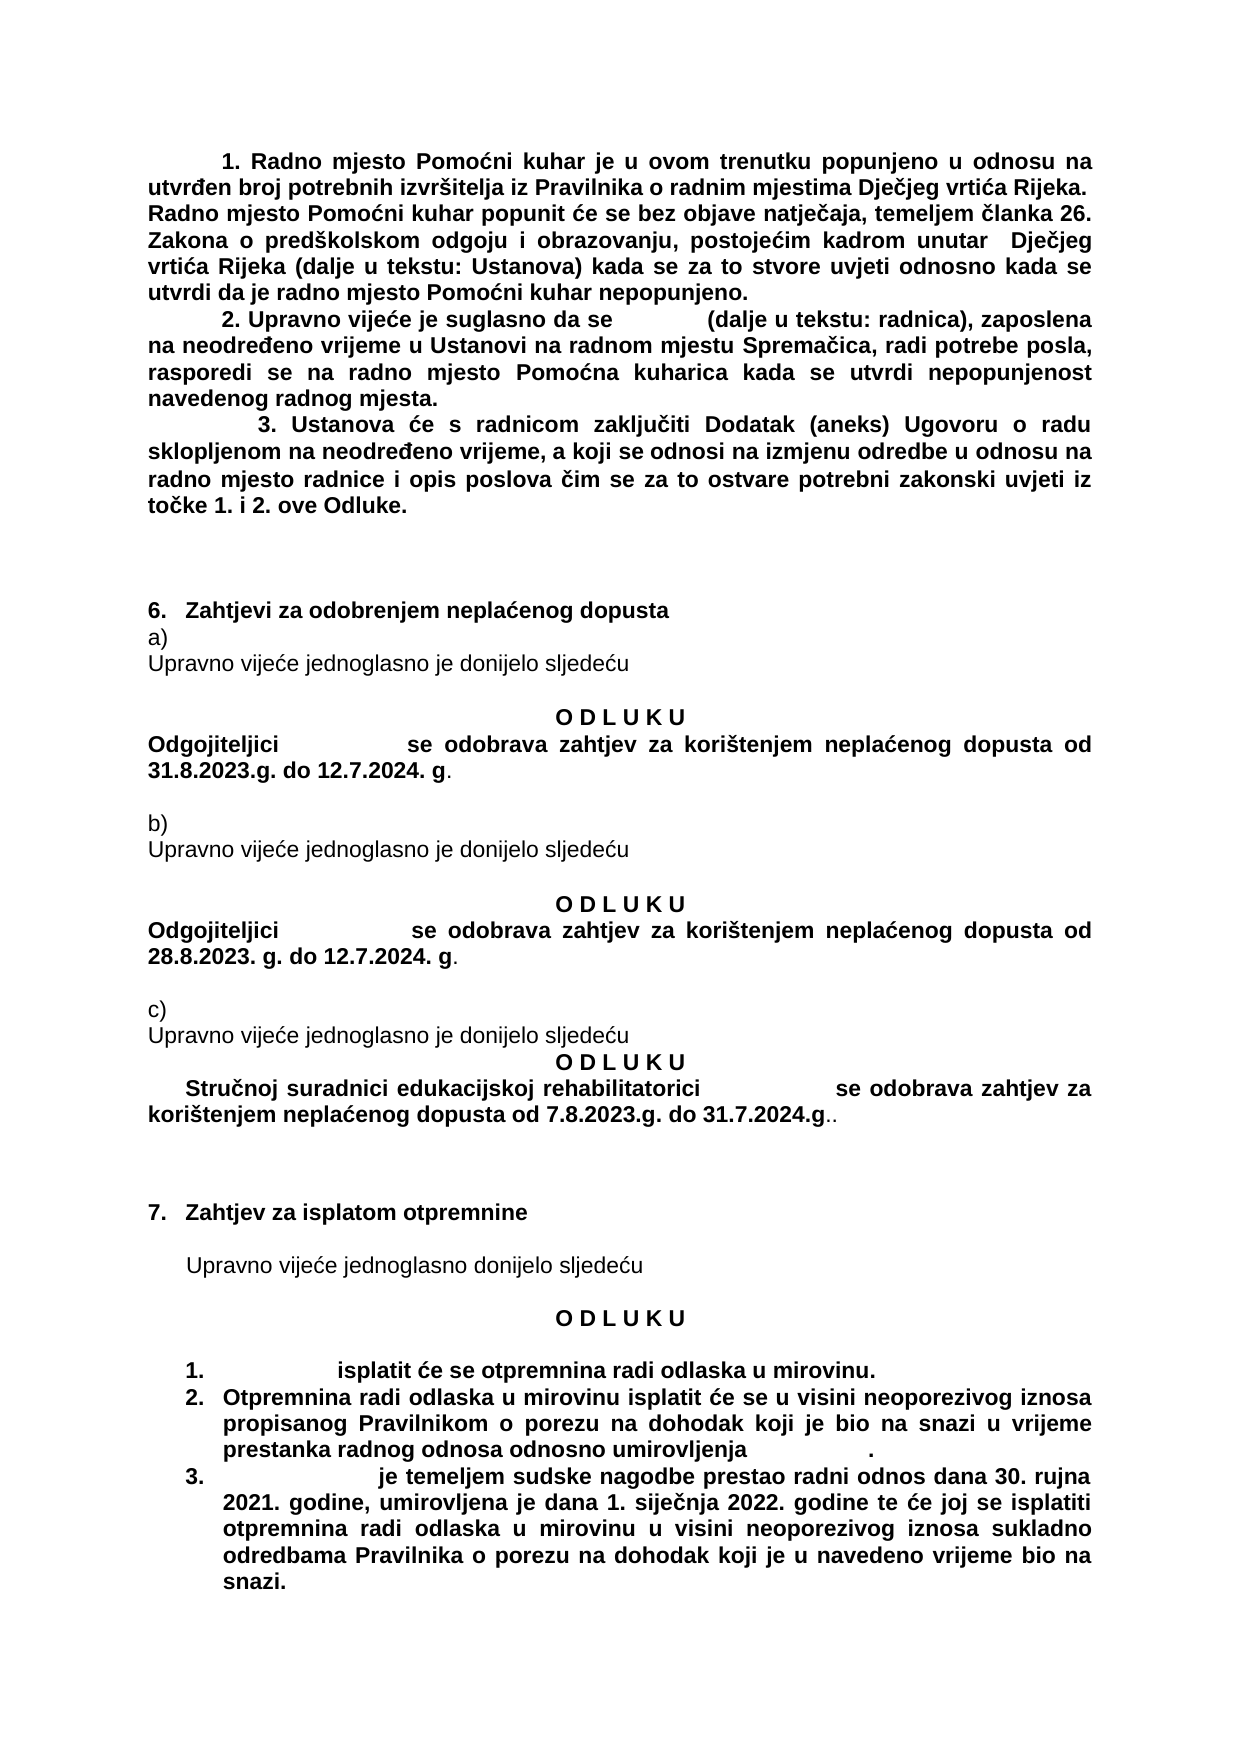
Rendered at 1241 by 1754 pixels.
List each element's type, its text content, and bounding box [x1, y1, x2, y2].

text Odgojiteljici se odobrava zahtjev za korištenjem neplaćenog dopusta od 31.8.2023.g. do 12.7.2024. g. [148, 731, 1093, 783]
text O D L U K U [148, 891, 1093, 917]
text O D L U K U [148, 704, 1093, 731]
list Otpremnina radi odlaska u mirovinu isplatit će se u visini neoporezivog iznosa propisanog Pravilnikom o porezu na dohodak koji je bio na snazi u vrijeme prestanka radnog odnosa odnosno umirovljenja . [185, 1384, 1093, 1463]
list Zahtjev za isplatom otpremnine [148, 1199, 1093, 1226]
text 3. Ustanova će s radnicom zaključiti Dodatak (aneks) Ugovoru o radu sklopljenom na neodređeno vrijeme, a koji se odnosi na izmjenu odredbe u odnosu na radno mjesto radnice i opis poslova čim se za to ostvare potrebni zakonski uvjeti iz točke 1. i 2. ove Odluke. [148, 411, 1093, 518]
text 2. Upravno vijeće je suglasno da se (dalje u tekstu: radnica), zaposlena na neodređeno vrijeme u Ustanovi na radnom mjestu Spremačica, radi potrebe posla, rasporedi se na radno mjesto Pomoćna kuharica kada se utvrdi nepopunjenost navedenog radnog mjesta. [148, 306, 1093, 411]
text c) [148, 996, 1093, 1022]
text 1. Radno mjesto Pomoćni kuhar je u ovom trenutku popunjeno u odnosu na utvrđen broj potrebnih izvršitelja iz Pravilnika o radnim mjestima Dječjeg vrtića Rijeka. [148, 148, 1093, 200]
text Upravno vijeće jednoglasno donijelo sljedeću [148, 1252, 1093, 1278]
text Upravno vijeće jednoglasno je donijelo sljedeću [148, 1022, 1093, 1049]
text a) [148, 624, 1093, 650]
text Upravno vijeće jednoglasno je donijelo sljedeću [148, 650, 1093, 676]
text Radno mjesto Pomoćni kuhar popunit će se bez objave natječaja, temeljem članka 26. Zakona o predškolskom odgoju i obrazovanju, postojećim kadrom unutar Dječjeg vrtića Rijeka (dalje u tekstu: Ustanova) kada se za to stvore uvjeti odnosno kada se utvrdi da je radno mjesto Pomoćni kuhar nepopunjeno. [148, 200, 1093, 306]
text Odgojiteljici se odobrava zahtjev za korištenjem neplaćenog dopusta od 28.8.2023. g. do 12.7.2024. g. [148, 917, 1093, 969]
list Zahtjevi za odobrenjem neplaćenog dopusta [148, 597, 1093, 624]
text Stručnoj suradnici edukacijskoj rehabilitatorici se odobrava zahtjev za korištenjem neplaćenog dopusta od 7.8.2023.g. do 31.7.2024.g.. [148, 1075, 1093, 1128]
text Upravno vijeće jednoglasno je donijelo sljedeću [148, 836, 1093, 862]
list je temeljem sudske nagodbe prestao radni odnos dana 30. rujna 2021. godine, umirovljena je dana 1. siječnja 2022. godine te će joj se isplatiti otpremnina radi odlaska u mirovinu u visini neoporezivog iznosa sukladno odredbama Pravilnika o porezu na dohodak koji je u navedeno vrijeme bio na snazi. [185, 1463, 1093, 1594]
text b) [148, 810, 1093, 836]
list isplatit će se otpremnina radi odlaska u mirovinu. [185, 1357, 1093, 1384]
text O D L U K U [148, 1304, 1093, 1331]
text O D L U K U [148, 1049, 1093, 1075]
